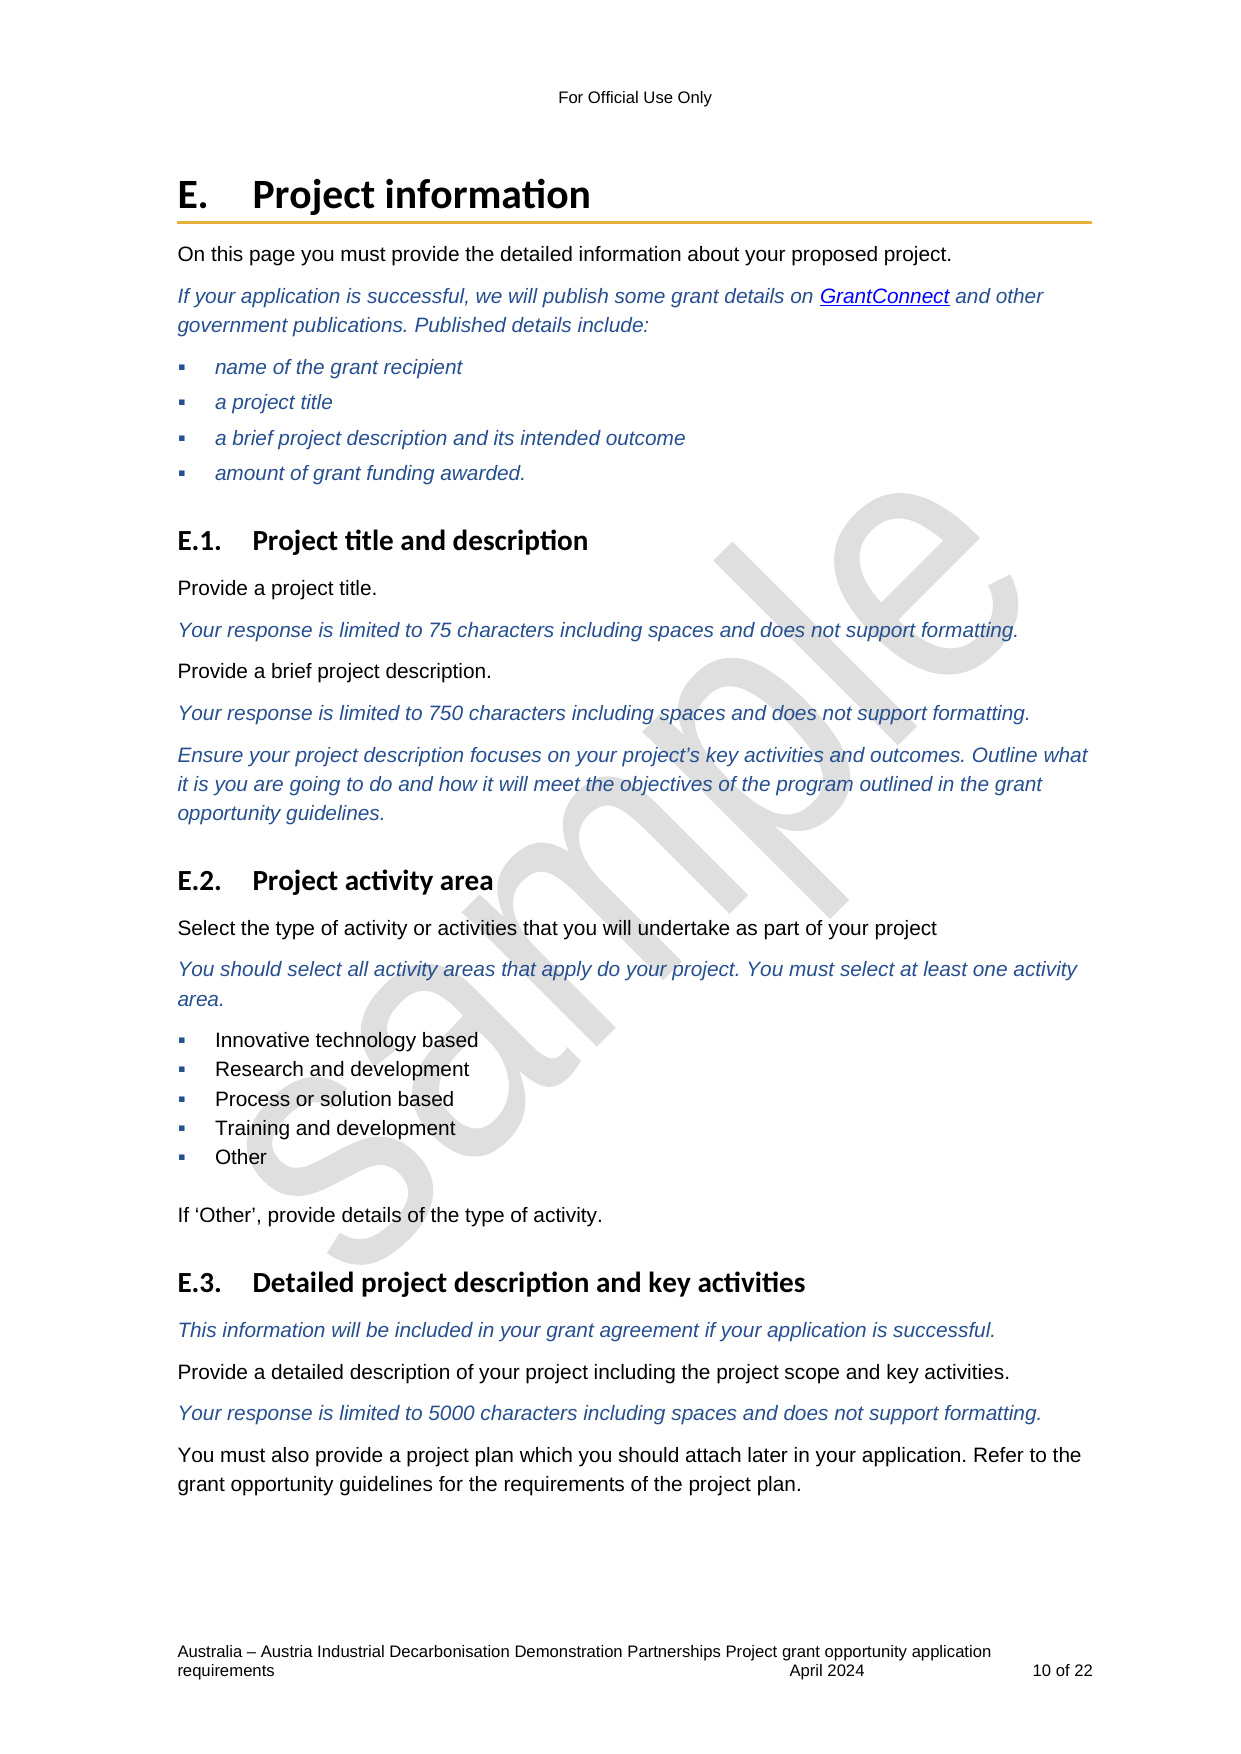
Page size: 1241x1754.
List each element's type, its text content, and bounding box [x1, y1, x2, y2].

list If ‘Other’, provide details of the type of activity. [177, 1198, 1092, 1227]
subtitle Project title and description [177, 522, 1092, 558]
list a brief project description and its intended outcome [177, 420, 1092, 449]
list Research and development [177, 1052, 1092, 1081]
text This information will be included in your grant agreement if your application is successful. [177, 1313, 1092, 1342]
text Your response is limited to 750 characters including spaces and does not support formatting. [177, 696, 1092, 725]
subtitle Project activity area [177, 862, 1092, 898]
text Your response is limited to 75 characters including spaces and does not support formatting. [177, 612, 1092, 641]
list Other [177, 1139, 1092, 1169]
list a project title [177, 385, 1092, 414]
list Process or solution based [177, 1081, 1092, 1110]
text Select the type of activity or activities that you will undertake as part of your project [177, 910, 1092, 939]
text Provide a project title. [177, 571, 1092, 600]
list name of the grant recipient [177, 349, 1092, 379]
text On this page you must provide the detailed information about your proposed project. [177, 237, 1092, 266]
text Provide a brief project description. [177, 654, 1092, 683]
subtitle Project information [177, 168, 1092, 221]
subtitle Detailed project description and key activities [177, 1264, 1092, 1300]
text You should select all activity areas that apply do your project. You must select at least one activity area. [177, 952, 1092, 1010]
list Training and development [177, 1110, 1092, 1139]
text Provide a detailed description of your project including the project scope and key activities. [177, 1354, 1092, 1383]
text If your application is successful, we will publish some grant details on GrantConnect and other government publications. Published details include: [177, 279, 1092, 337]
list Innovative technology based [177, 1023, 1092, 1052]
text Your response is limited to 5000 characters including spaces and does not support formatting. [177, 1396, 1092, 1425]
text Ensure your project description focuses on your project’s key activities and outcomes. Outline what it is you are going to do and how it will meet the objectives of the program outlined in the grant opportunity guidelines. [177, 737, 1092, 825]
list amount of grant funding awarded. [177, 456, 1092, 485]
text You must also provide a project plan which you should attach later in your application. Refer to the grant opportunity guidelines for the requirements of the project plan. [177, 1438, 1092, 1496]
